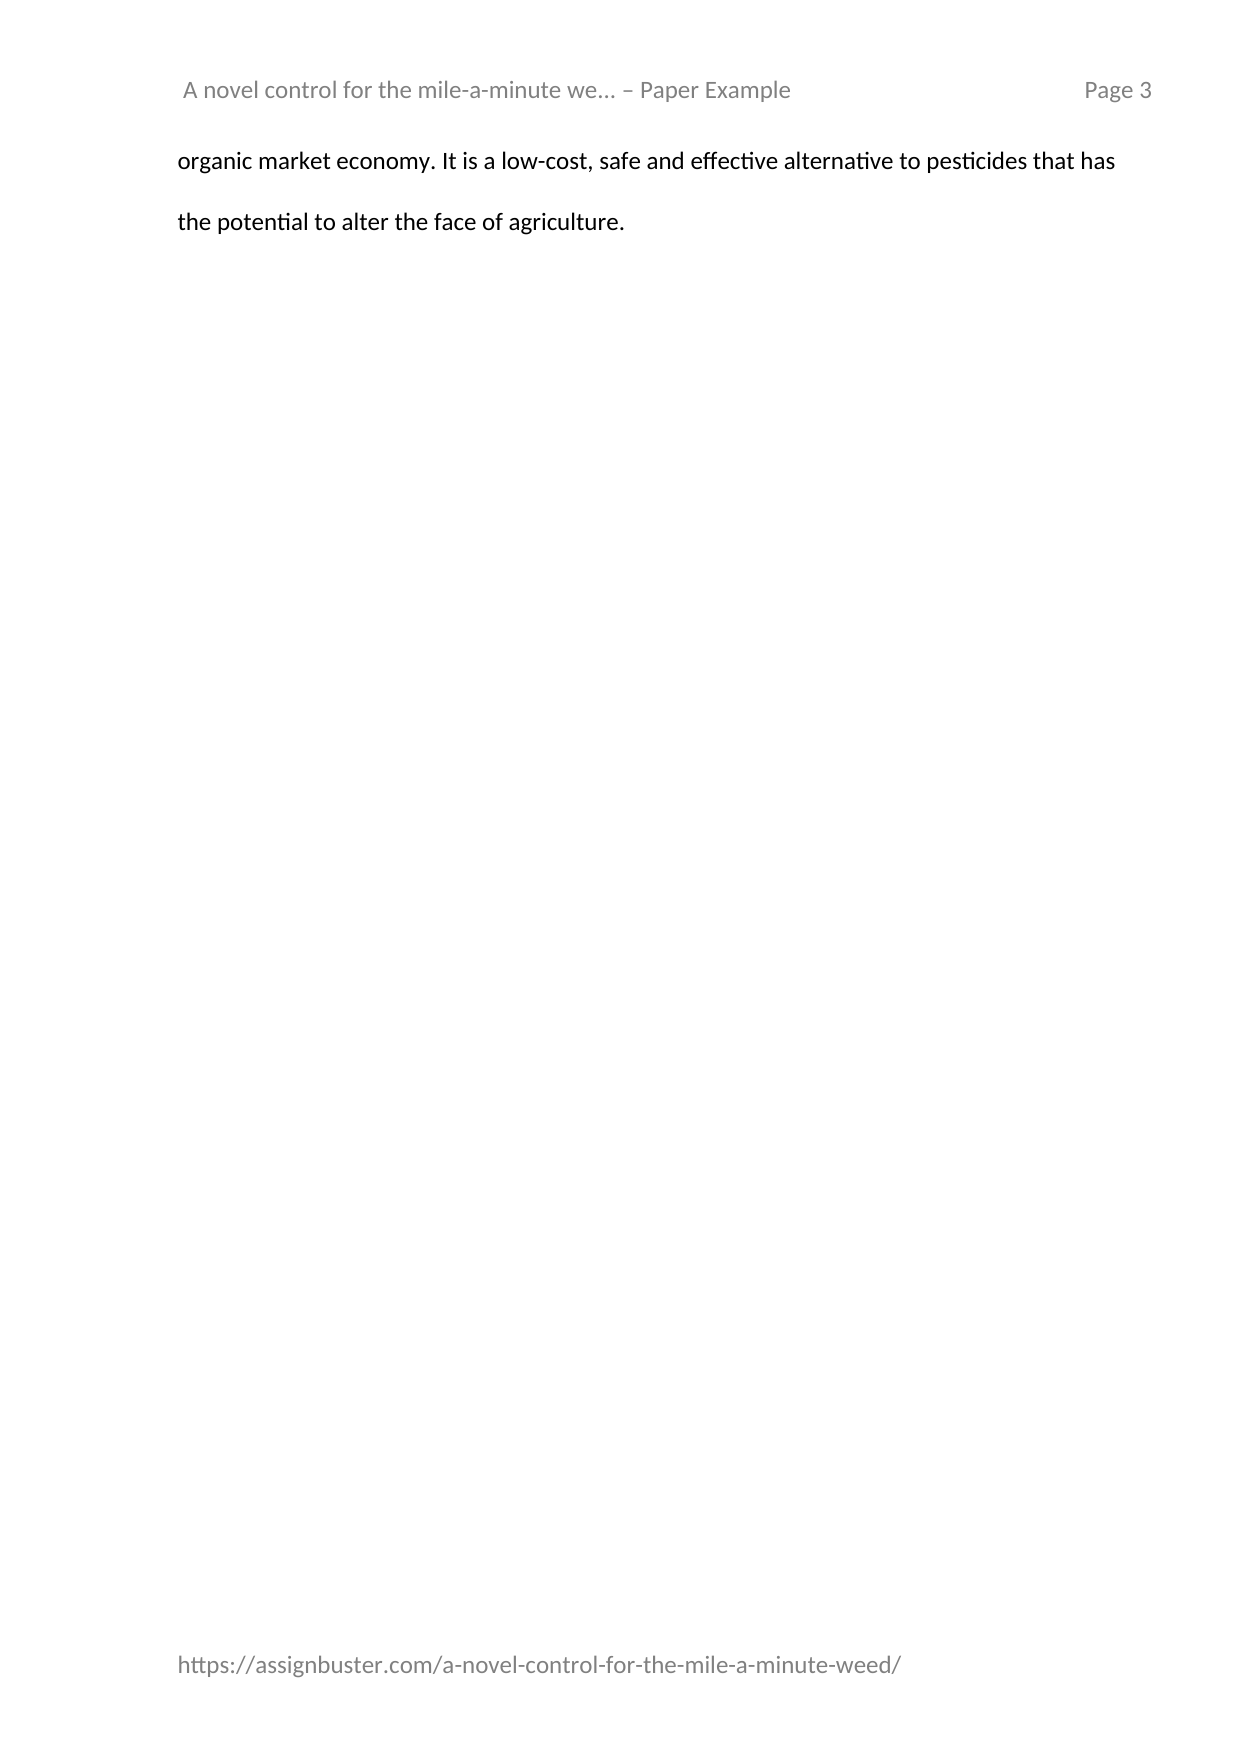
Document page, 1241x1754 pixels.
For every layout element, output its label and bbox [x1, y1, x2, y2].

text [177, 145, 1152, 237]
